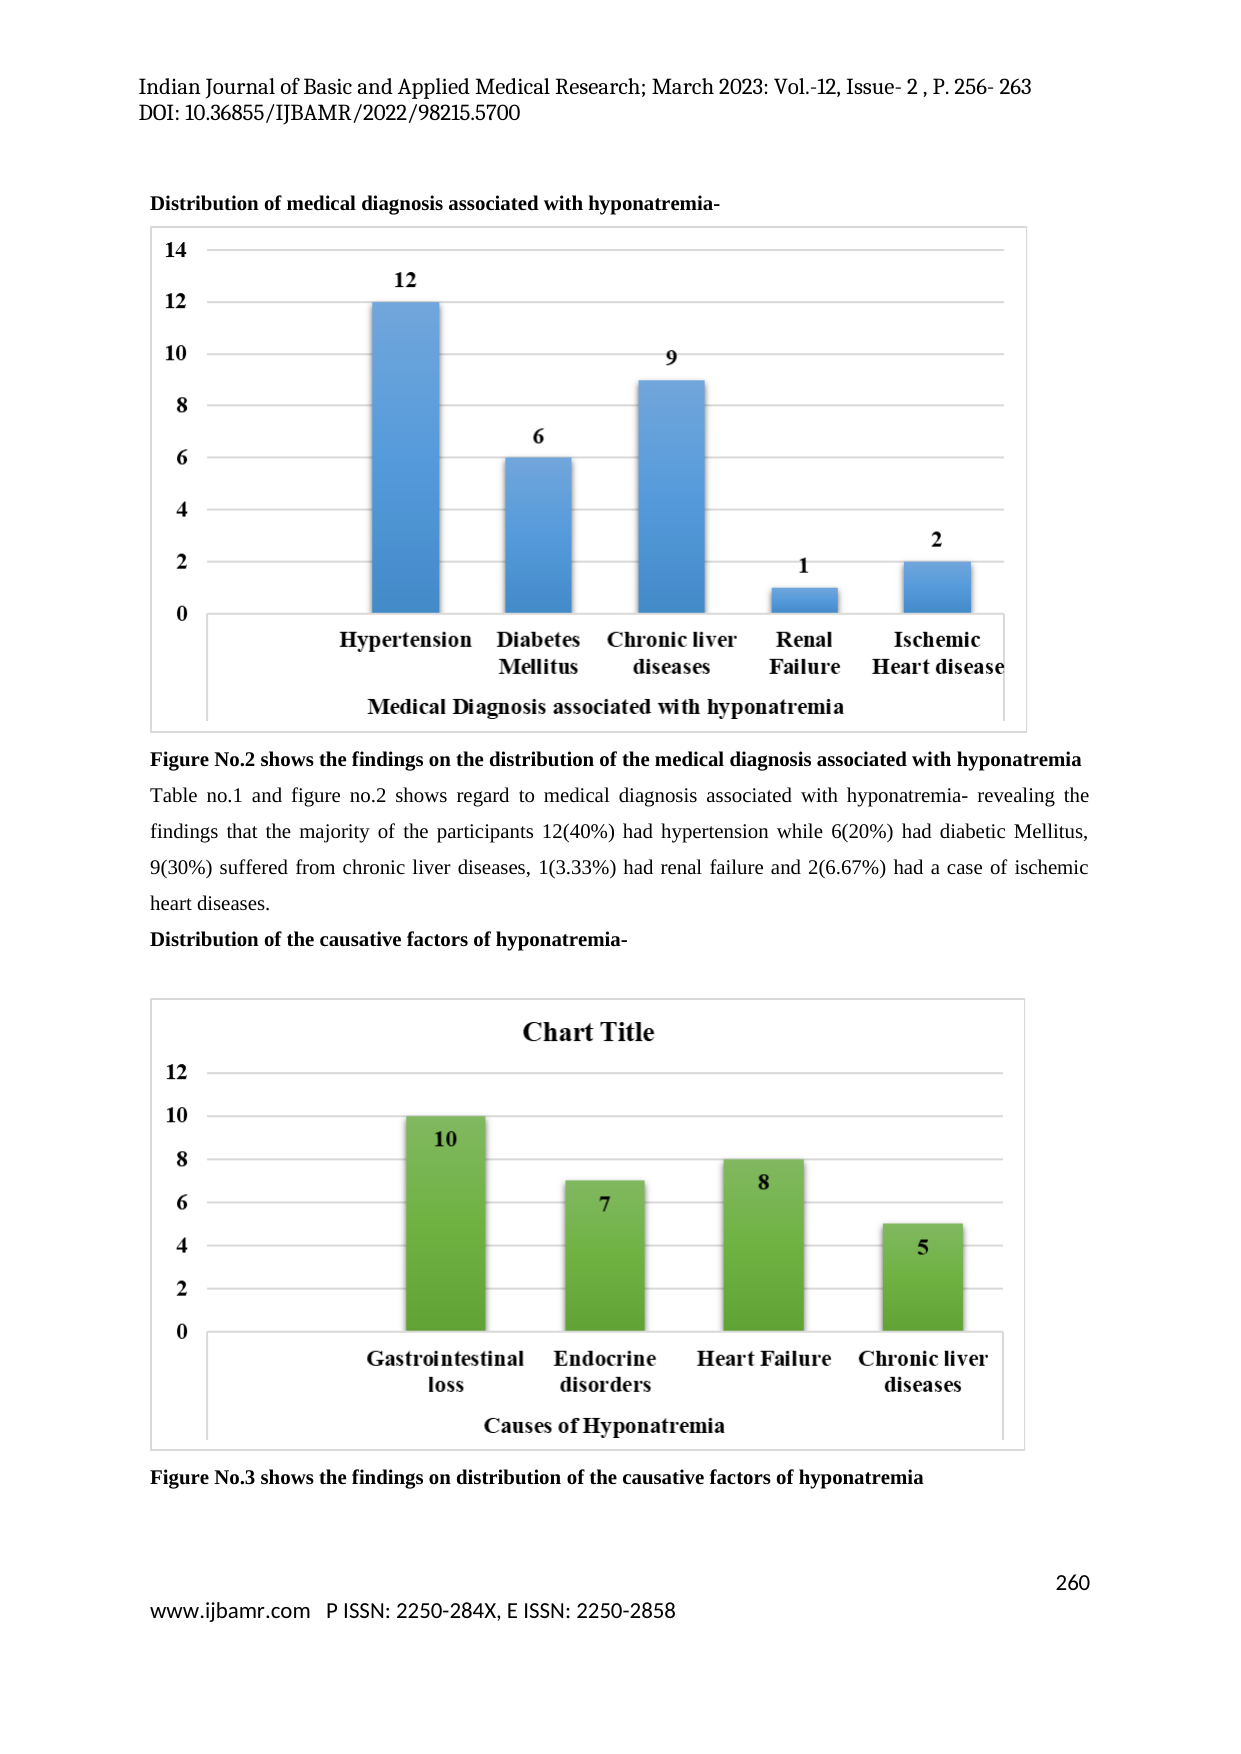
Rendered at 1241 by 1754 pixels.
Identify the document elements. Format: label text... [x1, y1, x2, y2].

text Distribution of the causative factors of hyponatremia- [150, 927, 1090, 951]
text Figure No.2 shows the findings on the distribution of the medical diagnosis associated with hyponatremia [150, 747, 1090, 771]
picture [150, 998, 1025, 1451]
text Figure No.3 shows the findings on distribution of the causative factors of hyponatremia [150, 1465, 1090, 1489]
picture [150, 226, 1028, 733]
text Distribution of medical diagnosis associated with hyponatremia- [150, 191, 1090, 214]
text Table no.1 and figure no.2 shows regard to medical diagnosis associated with hyponatremia- revealing the findings that the majority of the participants 12(40%) had hypertension while 6(20%) had diabetic Mellitus, 9(30%) suffered from chronic liver diseases, 1(3.33%) had renal failure and 2(6.67%) had a case of ischemic heart diseases. [150, 783, 1090, 915]
